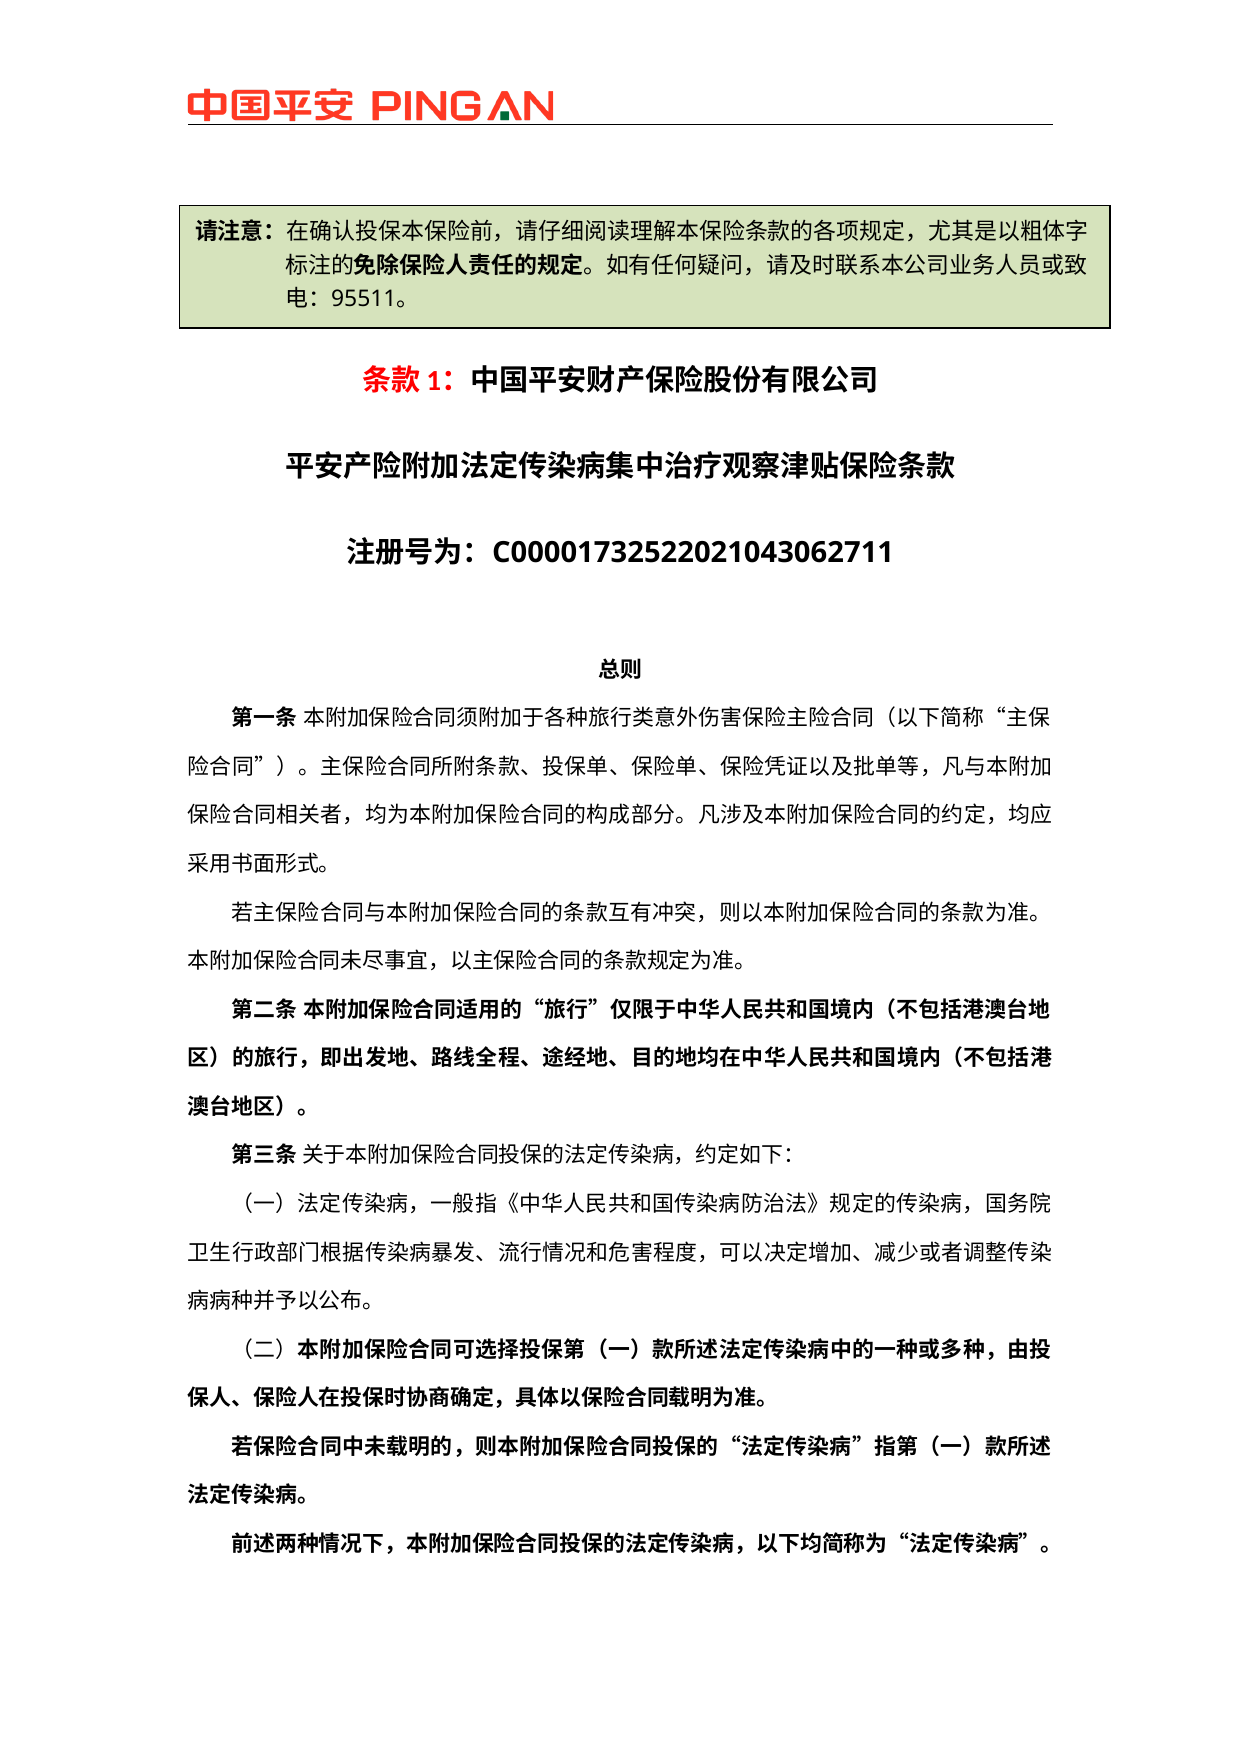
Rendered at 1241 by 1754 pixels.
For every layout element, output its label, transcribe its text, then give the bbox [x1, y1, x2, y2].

text 第三条 关于本附加保险合同投保的法定传染病，约定如下： [187, 1137, 1053, 1169]
text 平安产险附加法定传染病集中治疗观察津贴保险条款 [187, 431, 1053, 496]
text （二）本附加保险合同可选择投保第（一）款所述法定传染病中的一种或多种，由投保人、保险人在投保时协商确定，具体以保险合同载明为准。 [187, 1331, 1053, 1412]
picture [187, 88, 554, 122]
text 条款1：中国平安财产保险股份有限公司 [187, 345, 1053, 410]
text 前述两种情况下，本附加保险合同投保的法定传染病，以下均简称为“法定传染病”。 [187, 1525, 1053, 1558]
text 若保险合同中未载明的，则本附加保险合同投保的“法定传染病”指第（一）款所述法定传染病。 [187, 1428, 1053, 1509]
text 注册号为：C00001732522021043062711 [187, 518, 1053, 583]
text 若主保险合同与本附加保险合同的条款互有冲突，则以本附加保险合同的条款为准。本附加保险合同未尽事宜，以主保险合同的条款规定为准。 [187, 894, 1053, 975]
text （一）法定传染病，一般指《中华人民共和国传染病防治法》规定的传染病，国务院卫生行政部门根据传染病暴发、流行情况和危害程度，可以决定增加、减少或者调整传染病病种并予以公布。 [187, 1185, 1053, 1315]
text 第二条 本附加保险合同适用的“旅行”仅限于中华人民共和国境内（不包括港澳台地区）的旅行，即出发地、路线全程、途经地、目的地均在中华人民共和国境内（不包括港澳台地区）。 [187, 991, 1053, 1121]
text 总则 [187, 651, 1053, 684]
text 第一条 本附加保险合同须附加于各种旅行类意外伤害保险主险合同（以下简称“主保险合同”）。主保险合同所附条款、投保单、保险单、保险凭证以及批单等，凡与本附加保险合同相关者，均为本附加保险合同的构成部分。凡涉及本附加保险合同的约定，均应采用书面形式。 [187, 699, 1053, 878]
